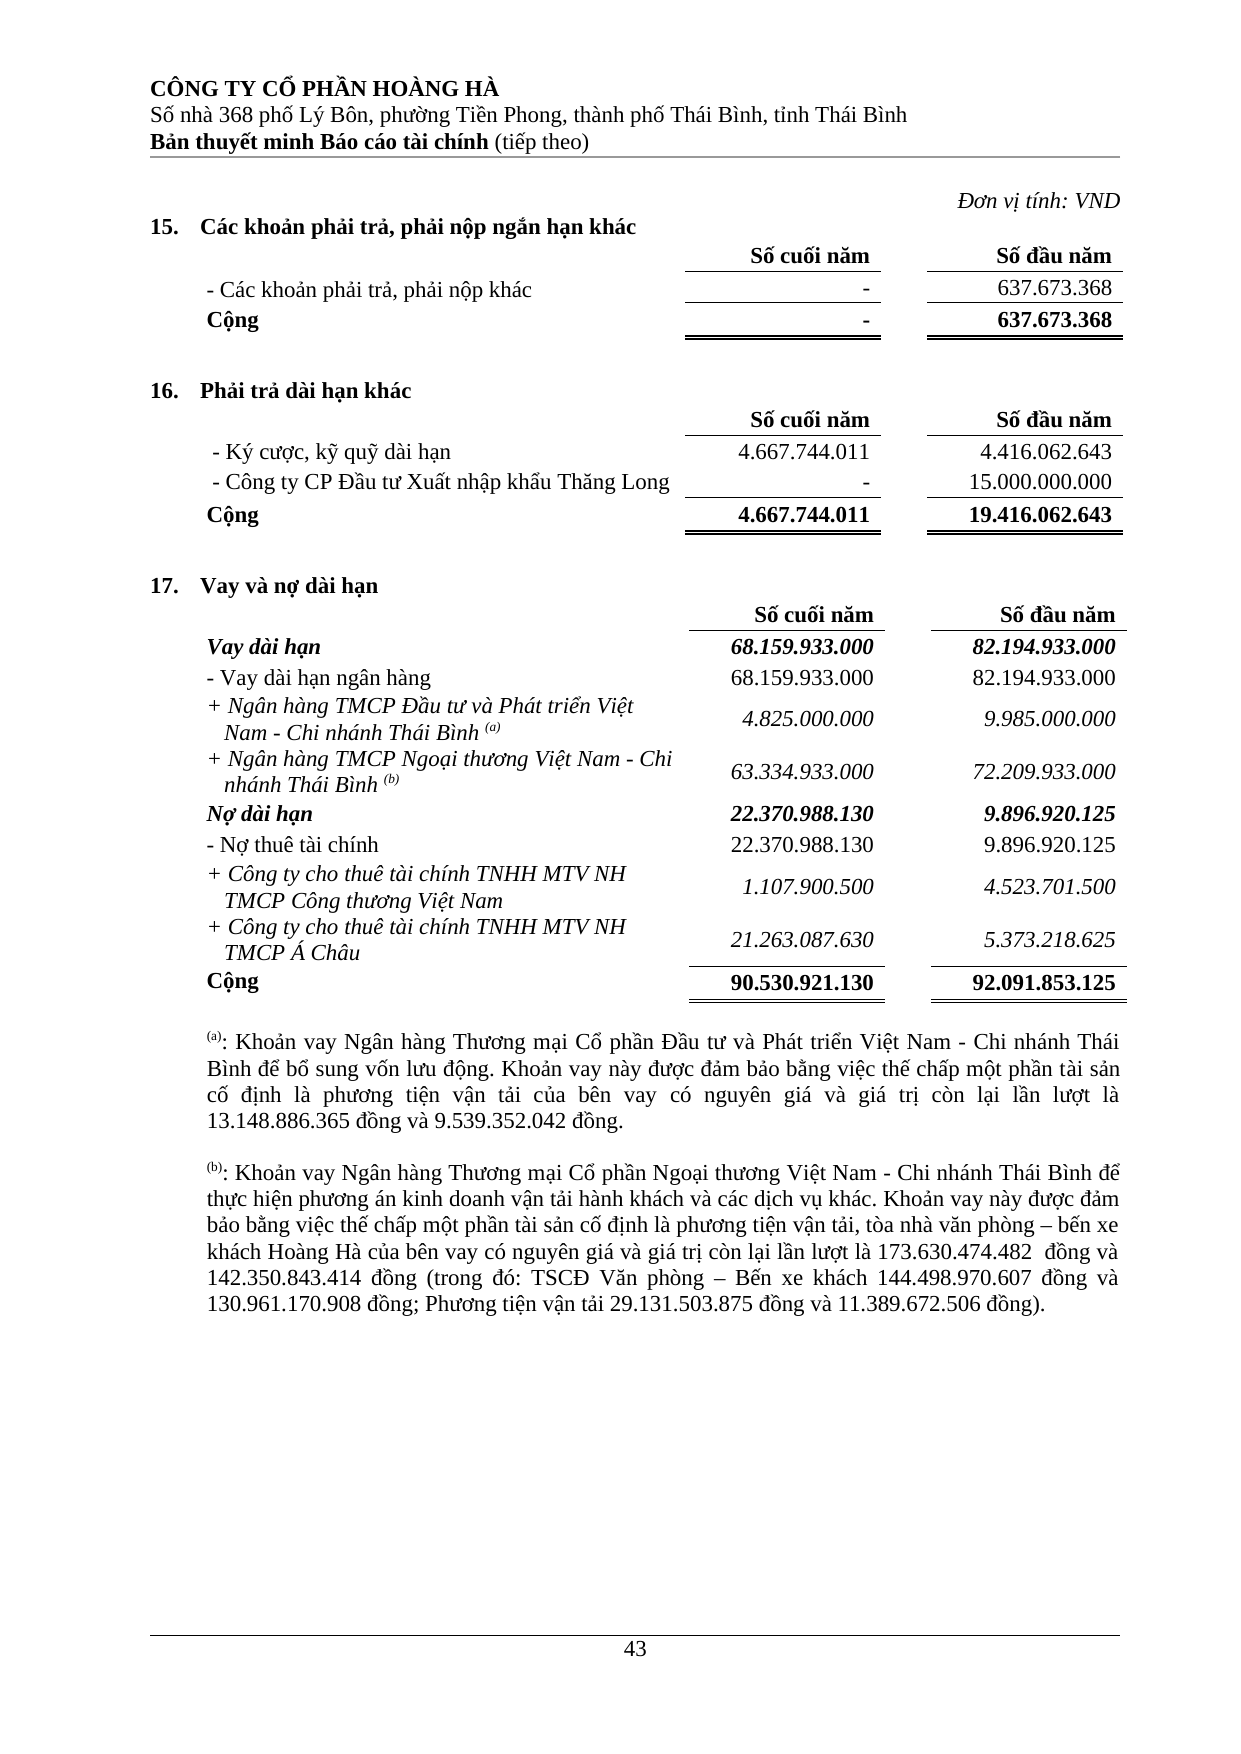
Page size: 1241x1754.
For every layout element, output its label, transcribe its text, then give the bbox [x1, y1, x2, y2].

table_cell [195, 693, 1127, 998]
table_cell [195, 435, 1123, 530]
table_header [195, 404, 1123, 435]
text Đơn vị tính: VND [210, 187, 1120, 213]
text (a): Khoản vay Ngân hàng Thương mại Cổ phần Đầu tư và Phát triển Việt Nam - Chi nhánh Thái Bình để bổ sung vốn lưu động. Khoản vay này được đảm bảo bằng việc thế chấp một phần tài sản cố định là phương tiện vận tải của bên vay có nguyên giá và giá trị còn lại lần lượt là 13.148.886.365 đồng và 9.539.352.042 đồng. [194, 1028, 1120, 1134]
list Vay và nợ dài hạn [150, 572, 1120, 599]
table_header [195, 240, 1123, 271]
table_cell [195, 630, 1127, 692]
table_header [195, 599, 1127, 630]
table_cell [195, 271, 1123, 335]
list Phải trả dài hạn khác [150, 377, 1120, 403]
text (b): Khoản vay Ngân hàng Thương mại Cổ phần Ngoại thương Việt Nam - Chi nhánh Thái Bình để thực hiện phương án kinh doanh vận tải hành khách và các dịch vụ khác. Khoản vay này được đảm bảo bằng việc thế chấp một phần tài sản cố định là phương tiện vận tải, tòa nhà văn phòng – bến xe khách Hoàng Hà của bên vay có nguyên giá và giá trị còn lại lần lượt là 173.630.474.482 đồng và 142.350.843.414 đồng (trong đó: TSCĐ Văn phòng – Bến xe khách 144.498.970.607 đồng và 130.961.170.908 đồng; Phương tiện vận tải 29.131.503.875 đồng và 11.389.672.506 đồng). [194, 1159, 1120, 1317]
list Các khoản phải trả, phải nộp ngắn hạn khác [150, 213, 1120, 240]
